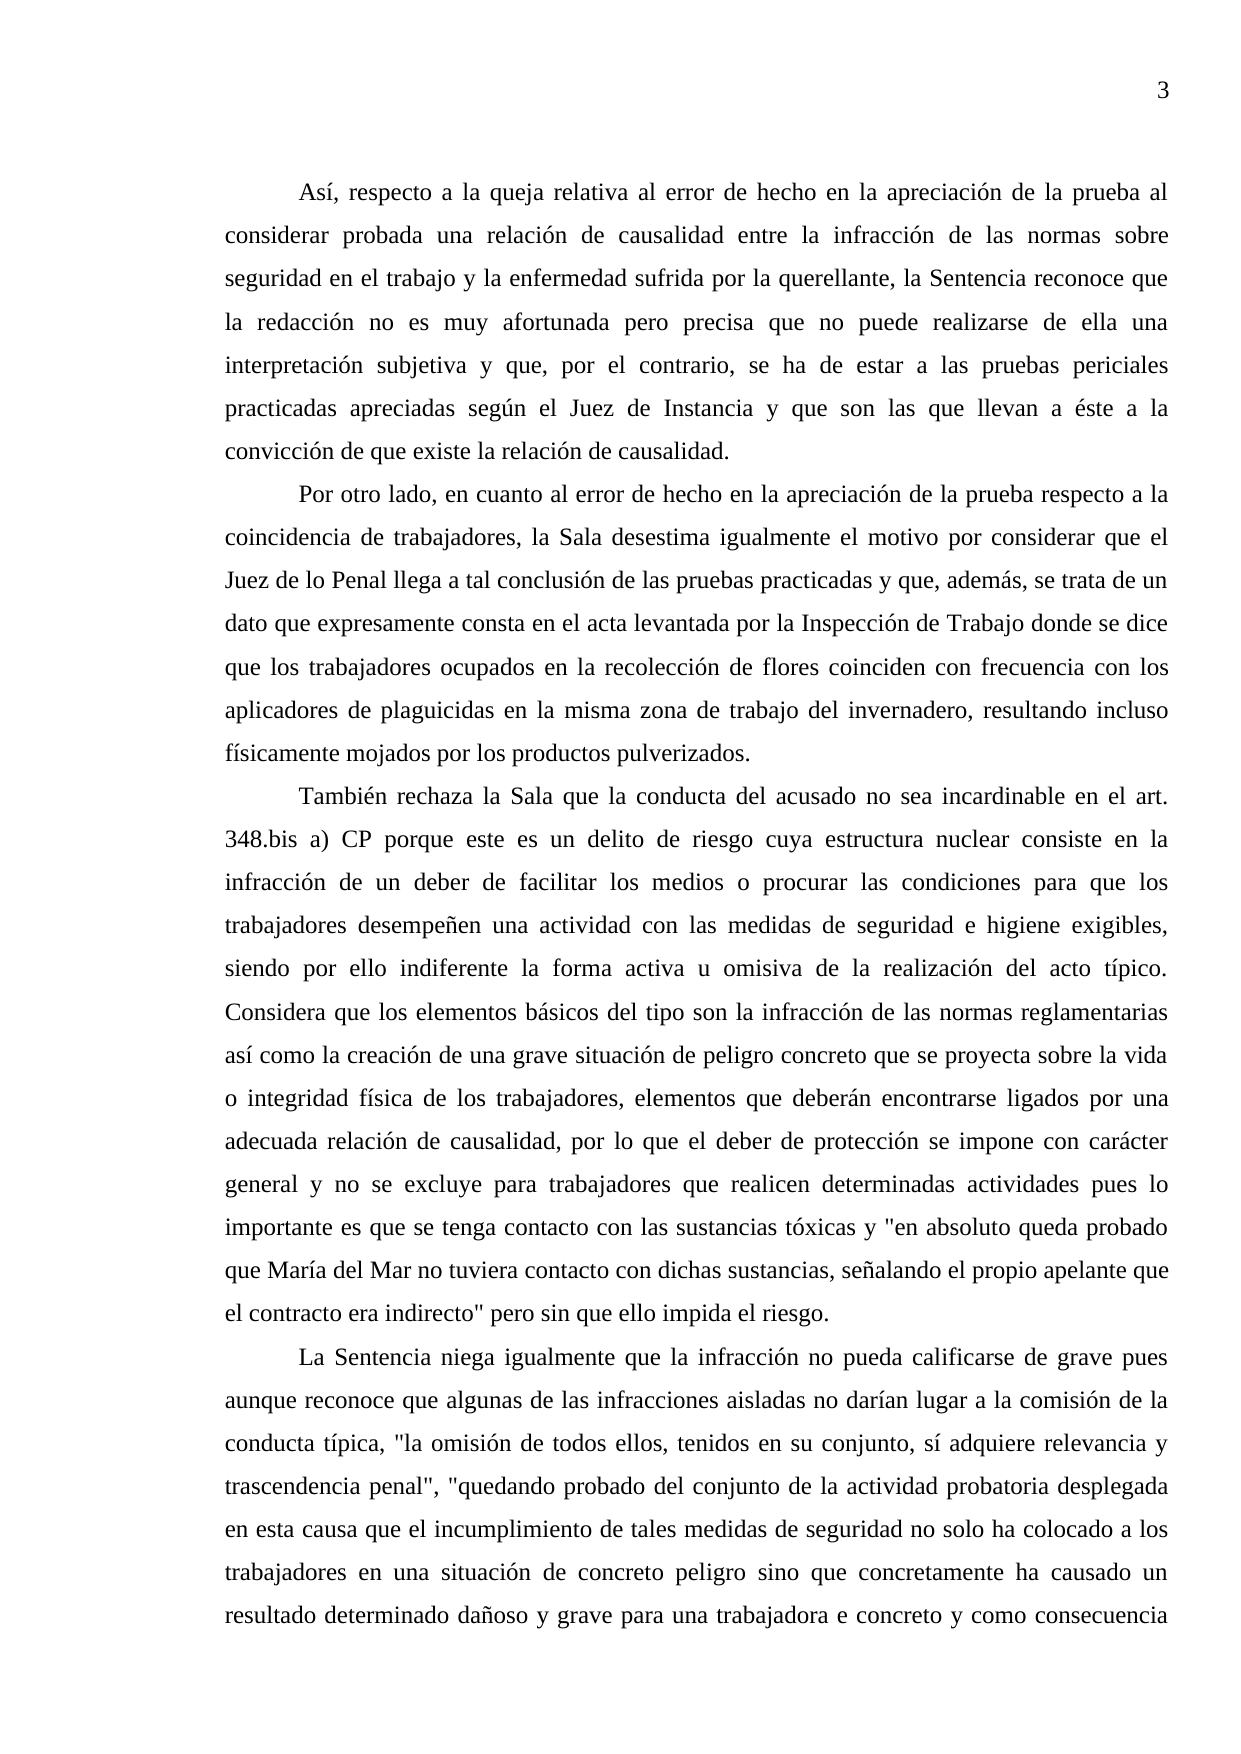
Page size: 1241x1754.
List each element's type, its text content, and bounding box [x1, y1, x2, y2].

text También rechaza la Sala que la conducta del acusado no sea incardinable en el art. 348.bis a) CP porque este es un delito de riesgo cuya estructura nuclear consiste en la infracción de un deber de facilitar los medios o procurar las condiciones para que los trabajadores desempeñen una actividad con las medidas de seguridad e higiene exigibles, siendo por ello indiferente la forma activa u omisiva de la realización del acto típico. Considera que los elementos básicos del tipo son la infracción de las normas reglamentarias así como la creación de una grave situación de peligro concreto que se proyecta sobre la vida o integridad física de los trabajadores, elementos que deberán encontrarse ligados por una adecuada relación de causalidad, por lo que el deber de protección se impone con carácter general y no se excluye para trabajadores que realicen determinadas actividades pues lo importante es que se tenga contacto con las sustancias tóxicas y "en absoluto queda probado que María del Mar no tuviera contacto con dichas sustancias, señalando el propio apelante que el contracto era indirecto" pero sin que ello impida el riesgo. [224, 781, 1169, 1327]
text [224, 1342, 1169, 1629]
text Así, respecto a la queja relativa al error de hecho en la apreciación de la prueba al considerar probada una relación de causalidad entre la infracción de las normas sobre seguridad en el trabajo y la enfermedad sufrida por la querellante, la Sentencia reconoce que la redacción no es muy afortunada pero precisa que no puede realizarse de ella una interpretación subjetiva y que, por el contrario, se ha de estar a las pruebas periciales practicadas apreciadas según el Juez de Instancia y que son las que llevan a éste a la convicción de que existe la relación de causalidad. [224, 177, 1169, 465]
text Por otro lado, en cuanto al error de hecho en la apreciación de la prueba respecto a la coincidencia de trabajadores, la Sala desestima igualmente el motivo por considerar que el Juez de lo Penal llega a tal conclusión de las pruebas practicadas y que, además, se trata de un dato que expresamente consta en el acta levantada por la Inspección de Trabajo donde se dice que los trabajadores ocupados en la recolección de flores coinciden con frecuencia con los aplicadores de plaguicidas en la misma zona de trabajo del invernadero, resultando incluso físicamente mojados por los productos pulverizados. [224, 479, 1169, 767]
